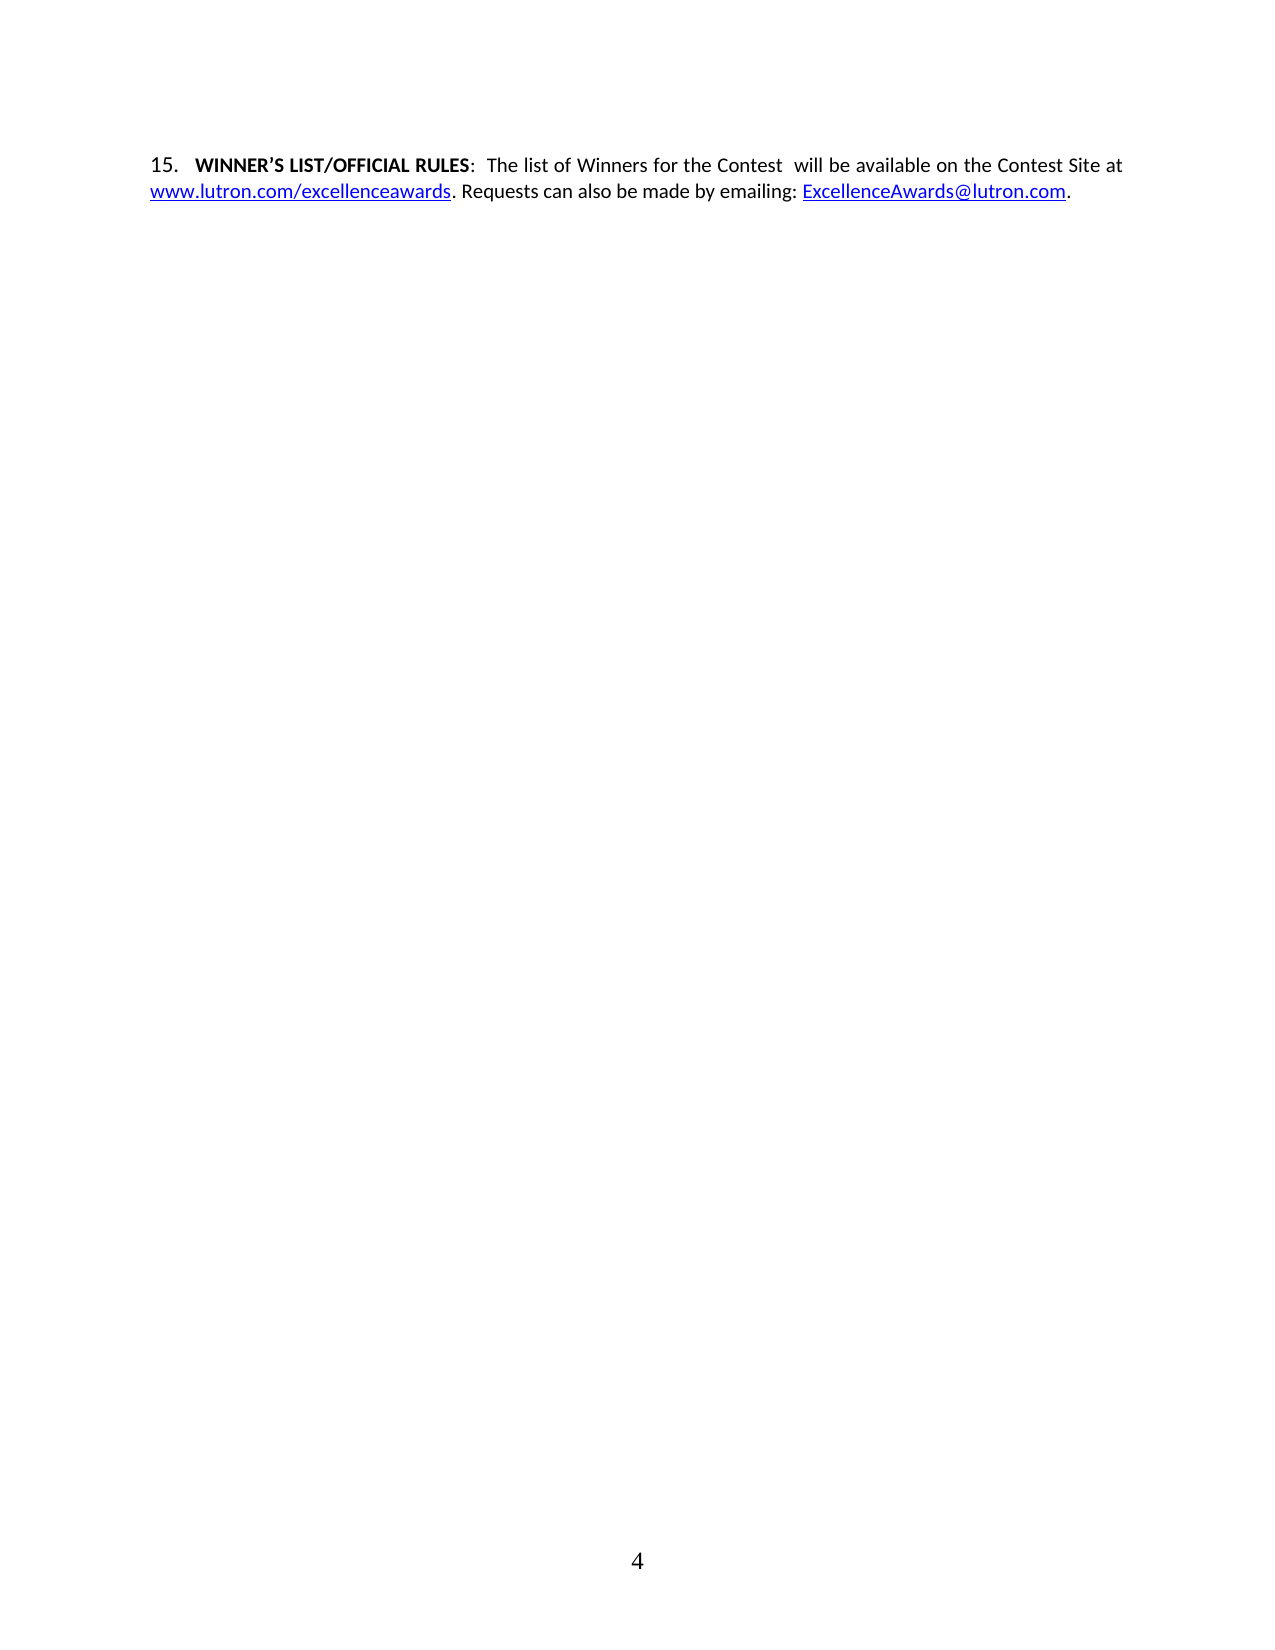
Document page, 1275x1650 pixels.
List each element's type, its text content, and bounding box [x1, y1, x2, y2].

subtitle WINNER’S LIST/OFFICIAL RULES: The list of Winners for the Contest will be available on the Contest Site at www.lutron.com/excellenceawards. Requests can also be made by emailing: ExcellenceAwards@lutron.com. [150, 150, 1125, 203]
